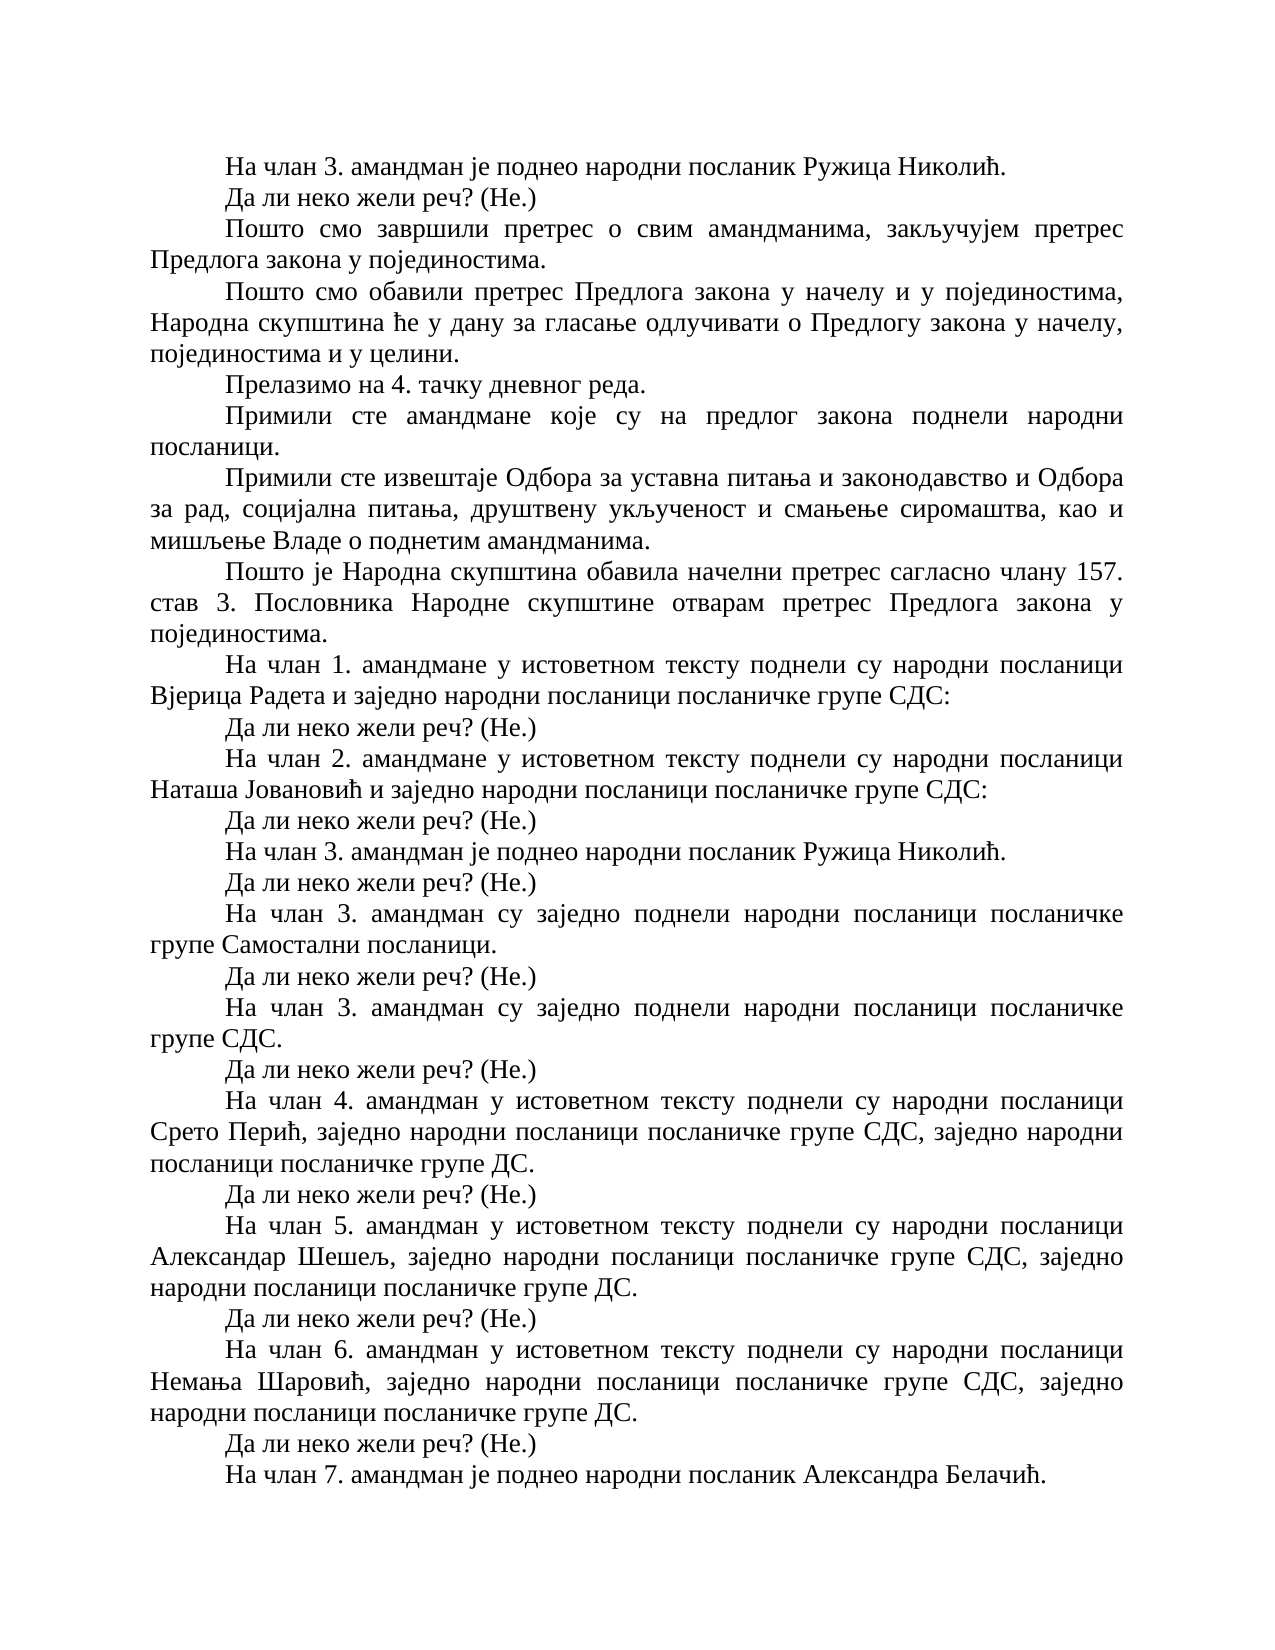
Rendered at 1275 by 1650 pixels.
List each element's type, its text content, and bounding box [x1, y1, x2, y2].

text Да ли неко жели реч? (Не.) [150, 1053, 1125, 1084]
text Да ли неко жели реч? (Не.) [150, 1427, 1125, 1458]
text Да ли неко жели реч? (Не.) [150, 711, 1125, 742]
text Да ли неко жели реч? (Не.) [150, 1302, 1125, 1333]
text На члан 3. амандман је поднео народни посланик Ружица Николић. [150, 150, 1125, 181]
text Да ли неко жели реч? (Не.) [150, 181, 1125, 212]
text На члан 1. амандмане у истоветном тексту поднели су народни посланици Вјерица Радета и заједно народни посланици посланичке групе СДС: [150, 648, 1125, 711]
text Да ли неко жели реч? (Не.) [150, 804, 1125, 835]
text На члан 3. амандман су заједно поднели народни посланици посланичке групе СДС. [150, 991, 1125, 1053]
text На члан 5. амандман у истоветном тексту поднели су народни посланици Александар Шешељ, заједно народни посланици посланичке групе СДС, заједно народни посланици посланичке групе ДС. [150, 1209, 1125, 1302]
text На члан 6. амандман у истоветном тексту поднели су народни посланици Немања Шаровић, заједно народни посланици посланичке групе СДС, заједно народни посланици посланичке групе ДС. [150, 1333, 1125, 1427]
text На члан 3. амандман је поднео народни посланик Ружица Николић. [150, 835, 1125, 866]
text На члан 2. амандмане у истоветном тексту поднели су народни посланици Наташа Јовановић и заједно народни посланици посланичке групе СДС: [150, 742, 1125, 804]
text Примили сте амандмане које су на предлог закона поднели народни посланици. [150, 399, 1125, 461]
text Прелазимо на 4. тачку дневног реда. [150, 368, 1125, 399]
text На члан 4. амандман у истоветном тексту поднели су народни посланици Срето Перић, заједно народни посланици посланичке групе СДС, заједно народни посланици посланичке групе ДС. [150, 1084, 1125, 1178]
text Пошто смо завршили претрес о свим амандманима, закључујем претрес Предлога закона у појединостима. [150, 212, 1125, 274]
text Да ли неко жели реч? (Не.) [150, 960, 1125, 991]
text Пошто смо обавили претрес Предлога закона у начелу и у појединостима, Народна скупштина ће у дану за гласање одлучивати о Предлогу закона у начелу, појединостима и у целини. [150, 274, 1125, 368]
text Да ли неко жели реч? (Не.) [150, 1178, 1125, 1209]
text На члан 7. амандман је поднео народни посланик Александра Белачић. [150, 1458, 1125, 1489]
text Пошто је Народна скупштина обавила начелни претрес сагласно члану 157. став 3. Пословника Народне скупштине отварам претрес Предлога закона у појединостима. [150, 555, 1125, 648]
text На члан 3. амандман су заједно поднели народни посланици посланичке групе Самостални посланици. [150, 897, 1125, 960]
text Да ли неко жели реч? (Не.) [150, 866, 1125, 897]
